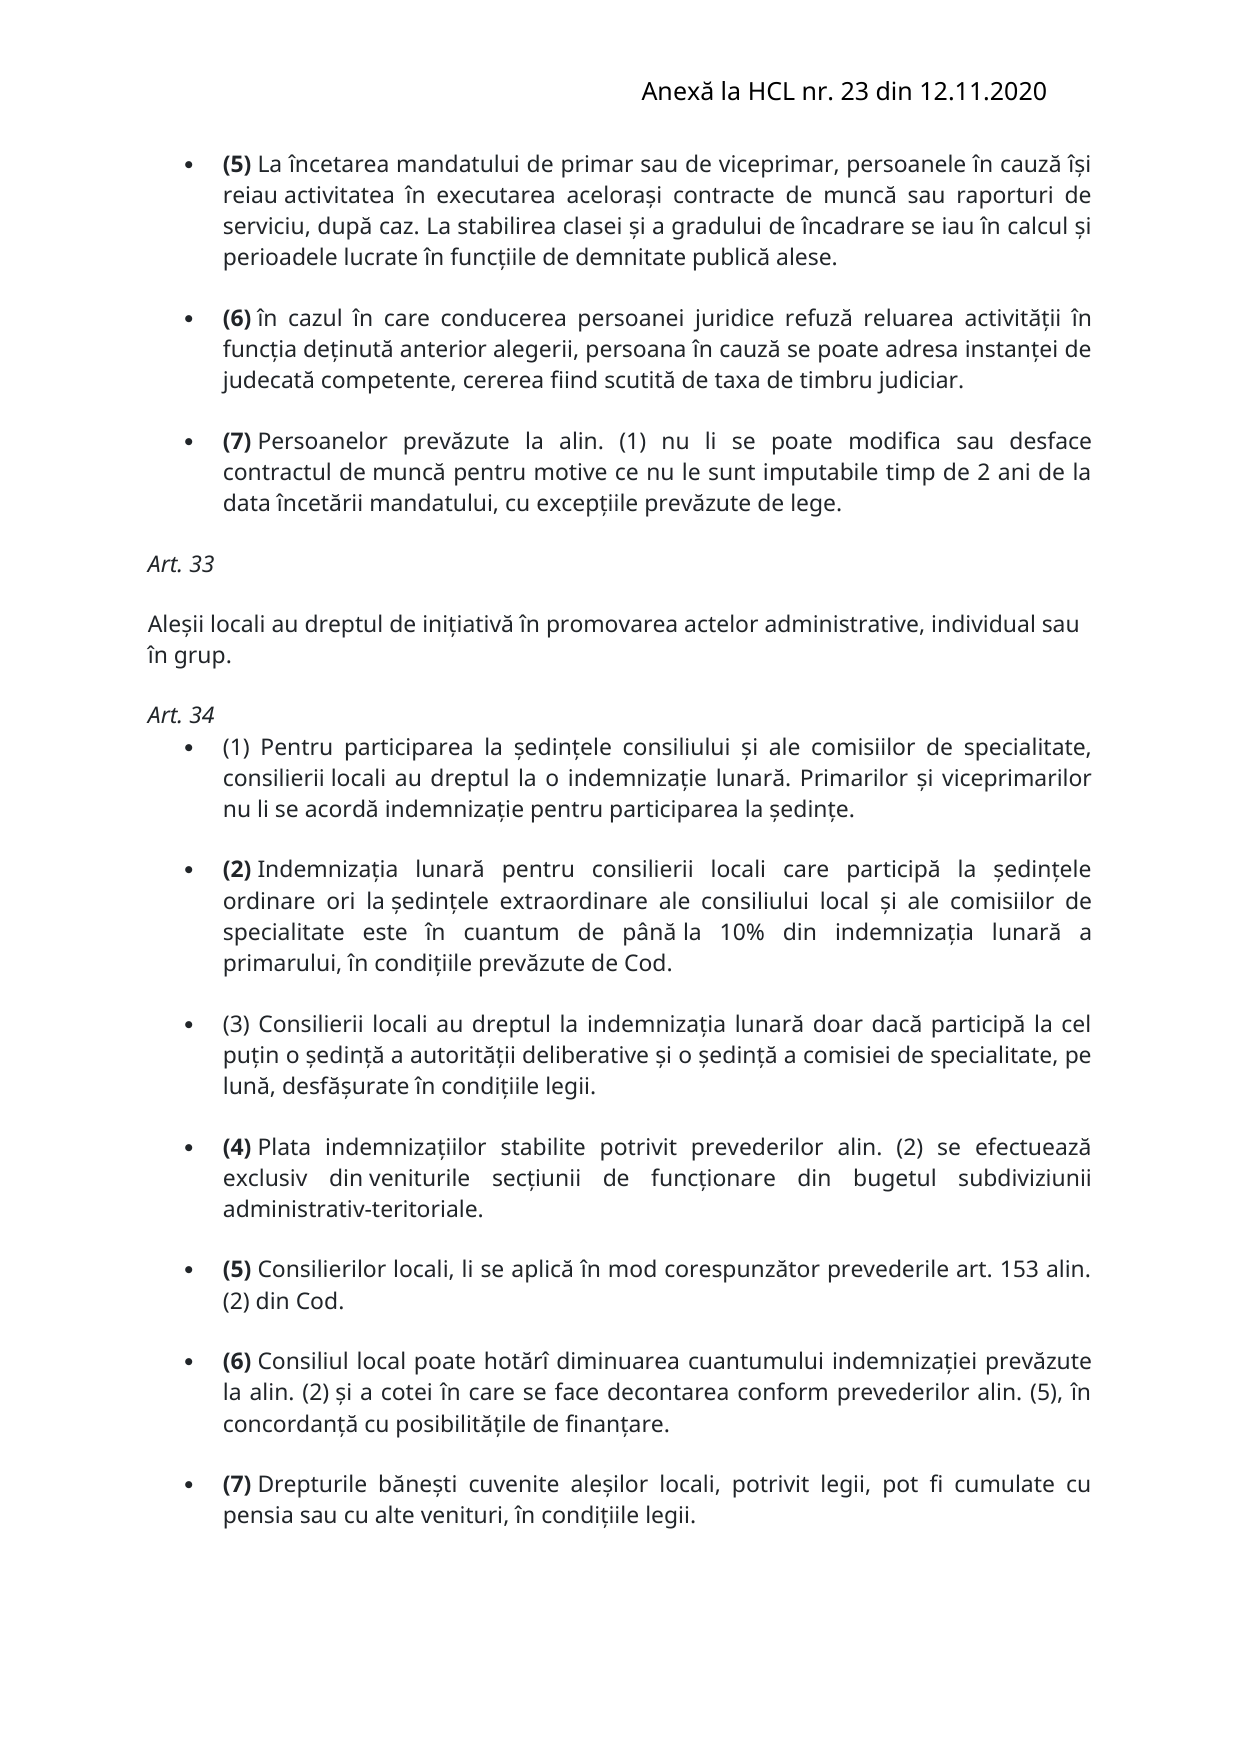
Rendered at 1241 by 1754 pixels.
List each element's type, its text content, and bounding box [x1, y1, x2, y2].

list (1) Pentru participarea la ședințele consiliului și ale comisiilor de specialitate, consilierii locali au dreptul la o indemnizație lunară. Primarilor și viceprimarilor nu li se acordă indemnizație pentru participarea la ședințe. [185, 731, 1093, 824]
subtitle Art. 34 [148, 699, 1093, 731]
subtitle Art. 33 [148, 548, 1093, 579]
list (4) Plata indemnizațiilor stabilite potrivit prevederilor alin. (2) se efectuează exclusiv din veniturile secțiunii de funcționare din bugetul subdiviziunii administrativ-teritoriale. [185, 1131, 1093, 1224]
text Aleșii locali au dreptul de inițiativă în promovarea actelor administrative, individual sau în grup. [148, 608, 1093, 670]
list (5) La încetarea mandatului de primar sau de viceprimar, persoanele în cauză își reiau activitatea în executarea acelorași contracte de muncă sau raporturi de serviciu, după caz. La stabilirea clasei și a gradului de încadrare se iau în calcul și perioadele lucrate în funcțiile de demnitate publică alese. [185, 148, 1093, 273]
list (5) Consilierilor locali, li se aplică în mod corespunzător prevederile art. 153 alin. (2) din Cod. [185, 1253, 1093, 1316]
list (3) Consilierii locali au dreptul la indemnizația lunară doar dacă participă la cel puțin o ședință a autorității deliberative și o ședință a comisiei de specialitate, pe lună, desfășurate în condițiile legii. [185, 1008, 1093, 1101]
list (7) Drepturile bănești cuvenite aleșilor locali, potrivit legii, pot fi cumulate cu pensia sau cu alte venituri, în condițiile legii. [185, 1468, 1093, 1531]
list (2) Indemnizația lunară pentru consilierii locali care participă la ședințele ordinare ori la ședințele extraordinare ale consiliului local și ale comisiilor de specialitate este în cuantum de până la 10% din indemnizația lunară a primarului, în condițiile prevăzute de Cod. [185, 853, 1093, 978]
list (6) Consiliul local poate hotărî diminuarea cuantumului indemnizației prevăzute la alin. (2) și a cotei în care se face decontarea conform prevederilor alin. (5), în concordanță cu posibilitățile de finanțare. [185, 1345, 1093, 1439]
list (7) Persoanelor prevăzute la alin. (1) nu li se poate modifica sau desface contractul de muncă pentru motive ce nu le sunt imputabile timp de 2 ani de la data încetării mandatului, cu excepțiile prevăzute de lege. [185, 425, 1093, 518]
list (6) în cazul în care conducerea persoanei juridice refuză reluarea activității în funcția deținută anterior alegerii, persoana în cauză se poate adresa instanței de judecată competente, cererea fiind scutită de taxa de timbru judiciar. [185, 302, 1093, 396]
